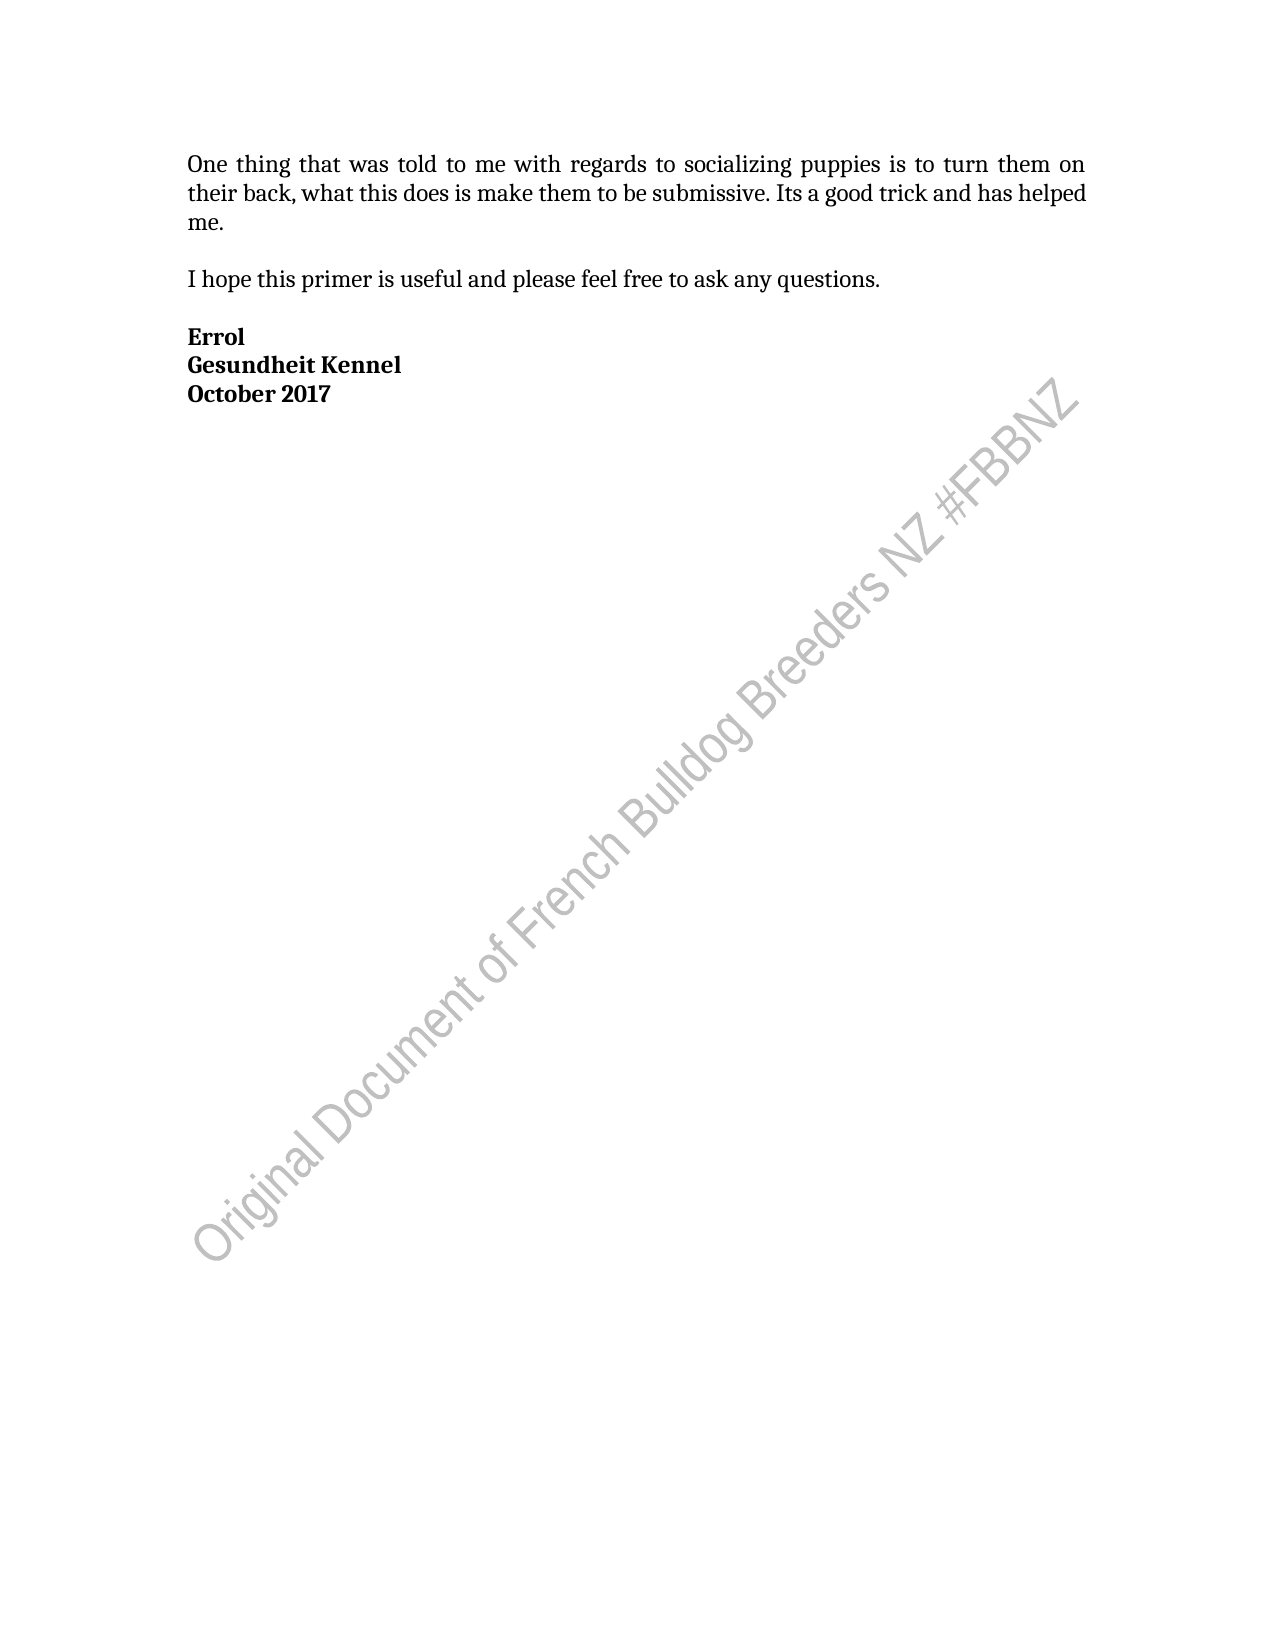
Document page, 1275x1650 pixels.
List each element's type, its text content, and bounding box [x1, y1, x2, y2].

text One thing that was told to me with regards to socializing puppies is to turn them on their back, what this does is make them to be submissive. Its a good trick and has helped me. [187, 150, 1087, 236]
text Errol [187, 322, 1087, 351]
text I hope this primer is useful and please feel free to ask any questions. [187, 265, 1087, 294]
text Gesundheit Kennel [187, 351, 1087, 380]
text October 2017 [187, 380, 1087, 409]
